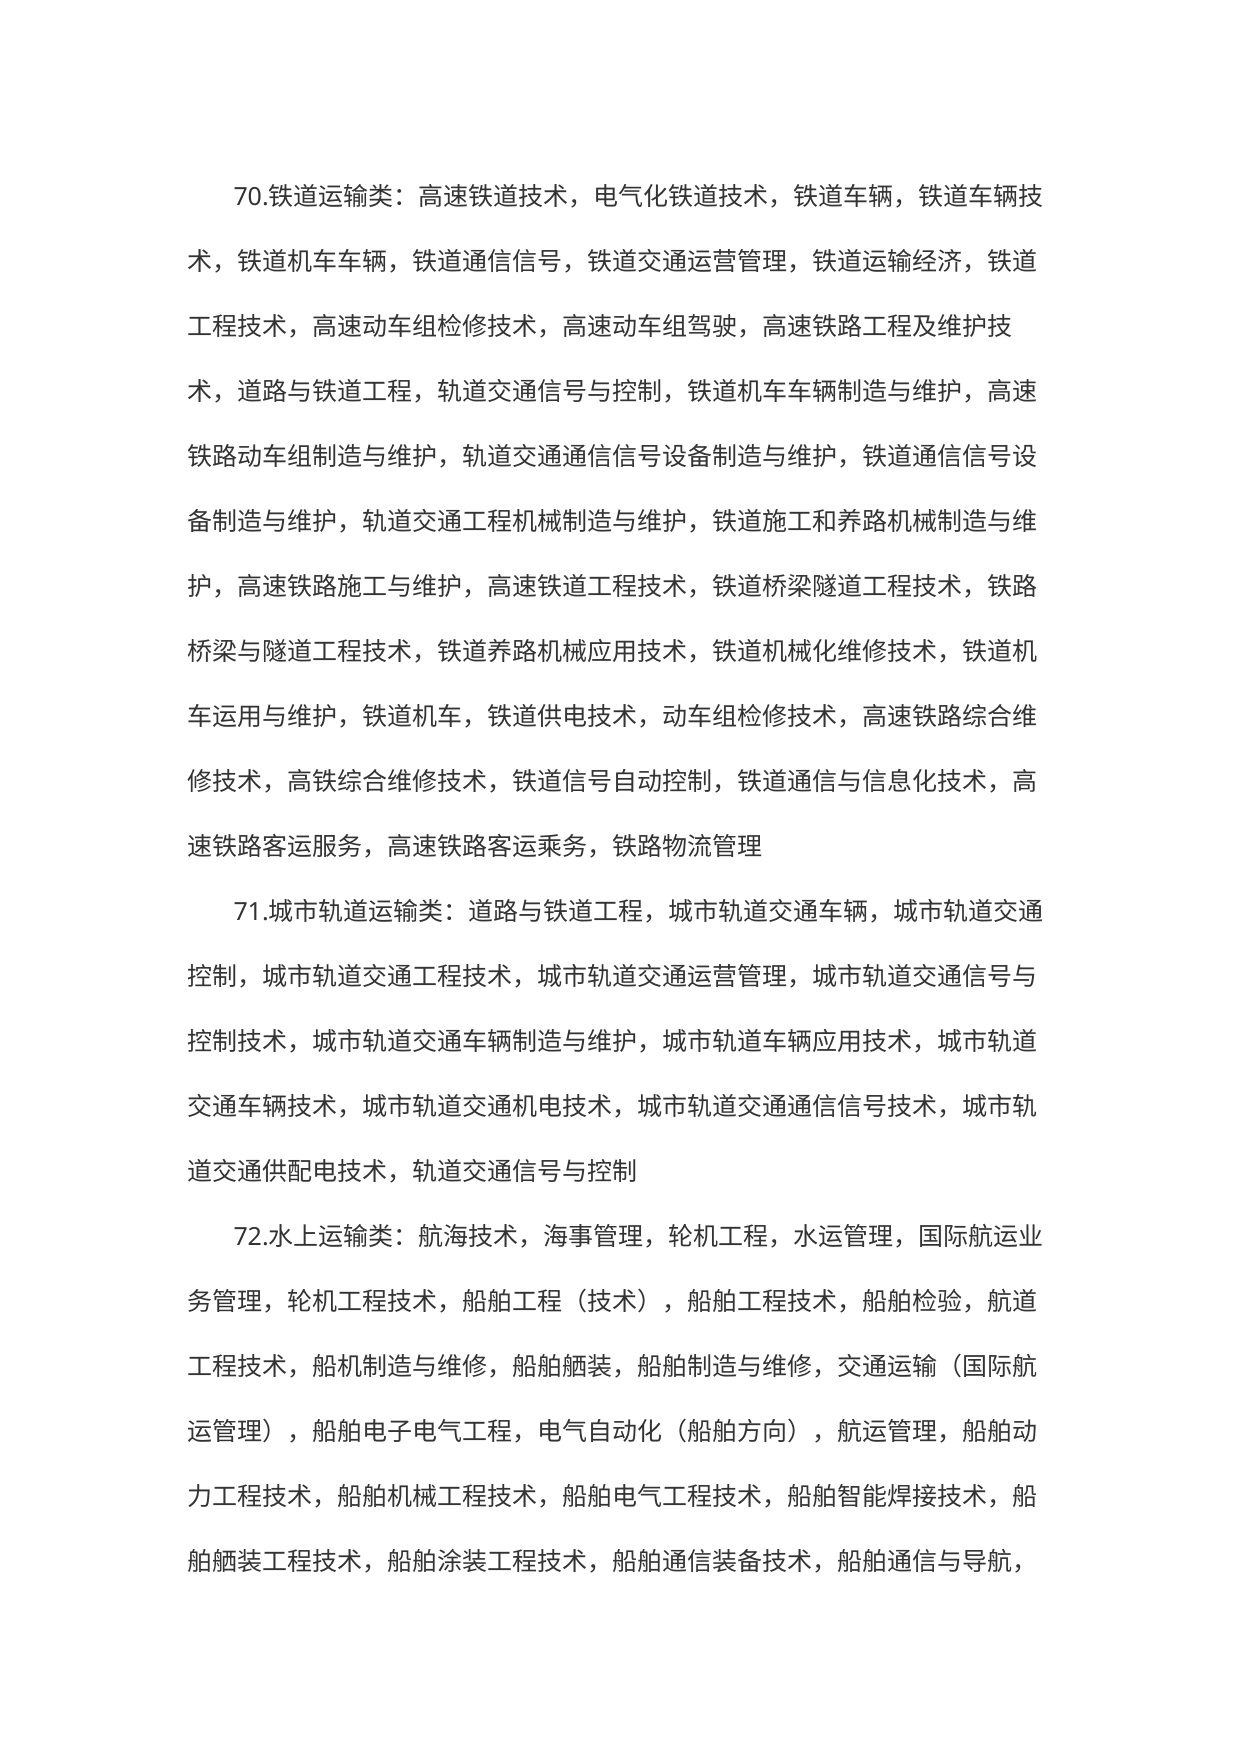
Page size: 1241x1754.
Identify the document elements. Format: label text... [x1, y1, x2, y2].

text 71.城市轨道运输类：道路与铁道工程，城市轨道交通车辆，城市轨道交通控制，城市轨道交通工程技术，城市轨道交通运营管理，城市轨道交通信号与控制技术，城市轨道交通车辆制造与维护，城市轨道车辆应用技术，城市轨道交通车辆技术，城市轨道交通机电技术，城市轨道交通通信信号技术，城市轨道交通供配电技术，轨道交通信号与控制 [187, 877, 1053, 1202]
text 70.铁道运输类：高速铁道技术，电气化铁道技术，铁道车辆，铁道车辆技术，铁道机车车辆，铁道通信信号，铁道交通运营管理，铁道运输经济，铁道工程技术，高速动车组检修技术，高速动车组驾驶，高速铁路工程及维护技术，道路与铁道工程，轨道交通信号与控制，铁道机车车辆制造与维护，高速铁路动车组制造与维护，轨道交通通信信号设备制造与维护，铁道通信信号设备制造与维护，轨道交通工程机械制造与维护，铁道施工和养路机械制造与维护，高速铁路施工与维护，高速铁道工程技术，铁道桥梁隧道工程技术，铁路桥梁与隧道工程技术，铁道养路机械应用技术，铁道机械化维修技术，铁道机车运用与维护，铁道机车，铁道供电技术，动车组检修技术，高速铁路综合维修技术，高铁综合维修技术，铁道信号自动控制，铁道通信与信息化技术，高速铁路客运服务，高速铁路客运乘务，铁路物流管理 [187, 162, 1053, 877]
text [187, 1202, 1053, 1592]
